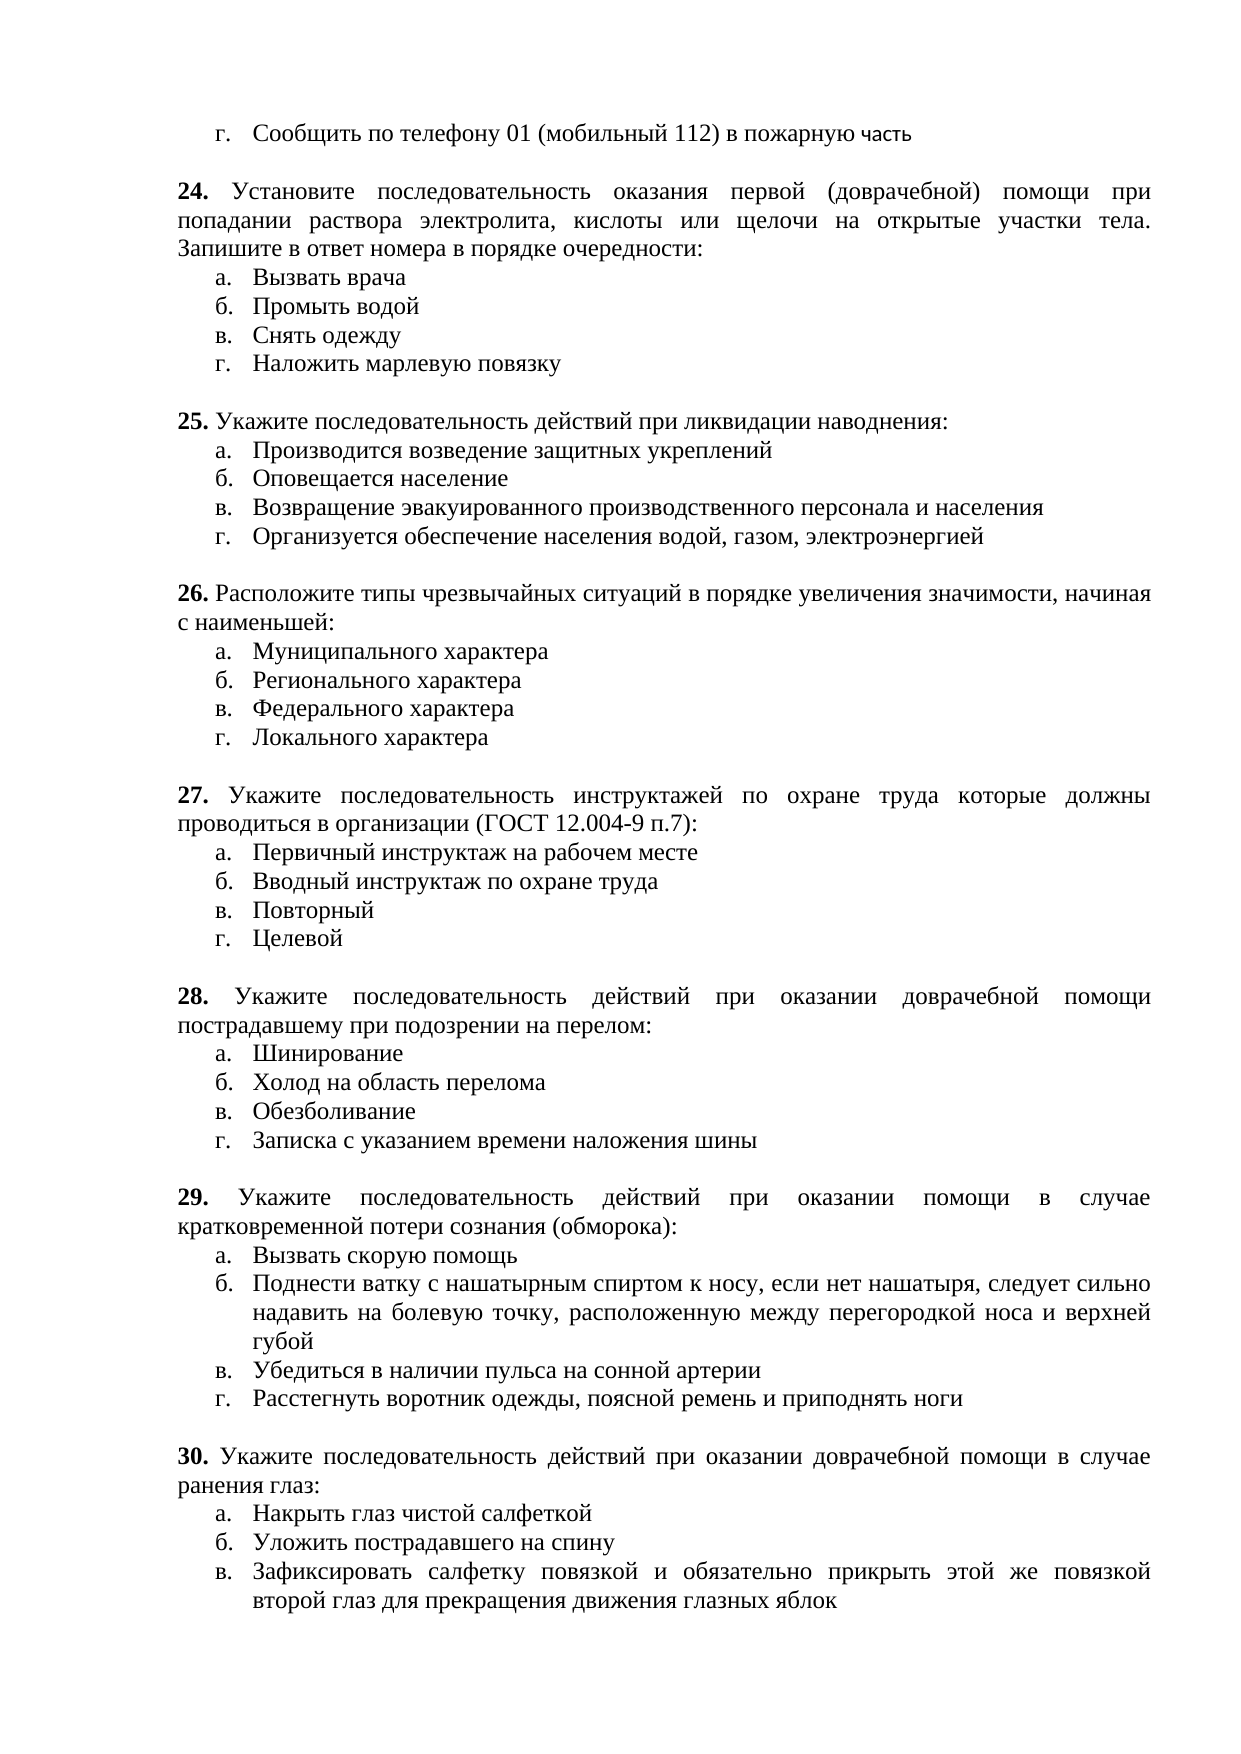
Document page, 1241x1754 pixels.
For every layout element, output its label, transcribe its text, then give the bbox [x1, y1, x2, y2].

list Расстегнуть воротник одежды, поясной ремень и приподнять ноги [215, 1383, 1152, 1412]
text 26. Расположите типы чрезвычайных ситуаций в порядке увеличения значимости, начиная с наименьшей: [177, 578, 1152, 636]
list Федерального характера [215, 693, 1152, 722]
list Промыть водой [215, 291, 1152, 320]
list Наложить марлевую повязку [215, 348, 1152, 377]
list Производится возведение защитных укреплений [215, 435, 1152, 463]
list Снять одежду [215, 320, 1152, 348]
list Регионального характера [215, 665, 1152, 693]
list Локального характера [215, 722, 1152, 751]
list Повторный [215, 895, 1152, 923]
list 28. Укажите последовательность действий при оказании доврачебной помощи пострадавшему при подозрении на перелом: [177, 981, 1152, 1038]
text 24. Установите последовательность оказания первой (доврачебной) помощи при попадании раствора электролита, кислоты или щелочи на открытые участки тела. Запишите в ответ номера в порядке очередности: [177, 176, 1152, 262]
list Обезболивание [215, 1096, 1152, 1125]
list Оповещается население [215, 463, 1152, 492]
list Первичный инструктаж на рабочем месте [215, 837, 1152, 866]
list 29. Укажите последовательность действий при оказании помощи в случае кратковременной потери сознания (обморока): [177, 1182, 1152, 1240]
list Вызвать скорую помощь [215, 1240, 1152, 1268]
list Холод на область перелома [215, 1067, 1152, 1096]
list Сообщить по телефону 01 (мобильный 112) в пожарную часть [215, 118, 1152, 147]
list Поднести ватку с нашатырным спиртом к носу, если нет нашатыря, следует сильно надавить на болевую точку, расположенную между перегородкой носа и верхней губой [215, 1268, 1152, 1355]
list Накрыть глаз чистой салфеткой [215, 1498, 1152, 1527]
list 30. Укажите последовательность действий при оказании доврачебной помощи в случае ранения глаз: [177, 1441, 1152, 1498]
list Целевой [215, 923, 1152, 952]
list Записка с указанием времени наложения шины [215, 1125, 1152, 1153]
text 25. Укажите последовательность действий при ликвидации наводнения: [177, 406, 1152, 435]
list Вводный инструктаж по охране труда [215, 866, 1152, 895]
list Организуется обеспечение населения водой, газом, электроэнергией [215, 521, 1152, 550]
text 27. Укажите последовательность инструктажей по охране труда которые должны проводиться в организации (ГОСТ 12.004-9 п.7): [177, 780, 1152, 837]
list Зафиксировать салфетку повязкой и обязательно прикрыть этой же повязкой второй глаз для прекращения движения глазных яблок [215, 1556, 1152, 1613]
list Уложить пострадавшего на спину [215, 1527, 1152, 1556]
list Муниципального характера [215, 636, 1152, 665]
list Возвращение эвакуированного производственного персонала и населения [215, 492, 1152, 521]
list Вызвать врача [215, 262, 1152, 291]
list Убедиться в наличии пульса на сонной артерии [215, 1355, 1152, 1383]
list Шинирование [215, 1038, 1152, 1067]
